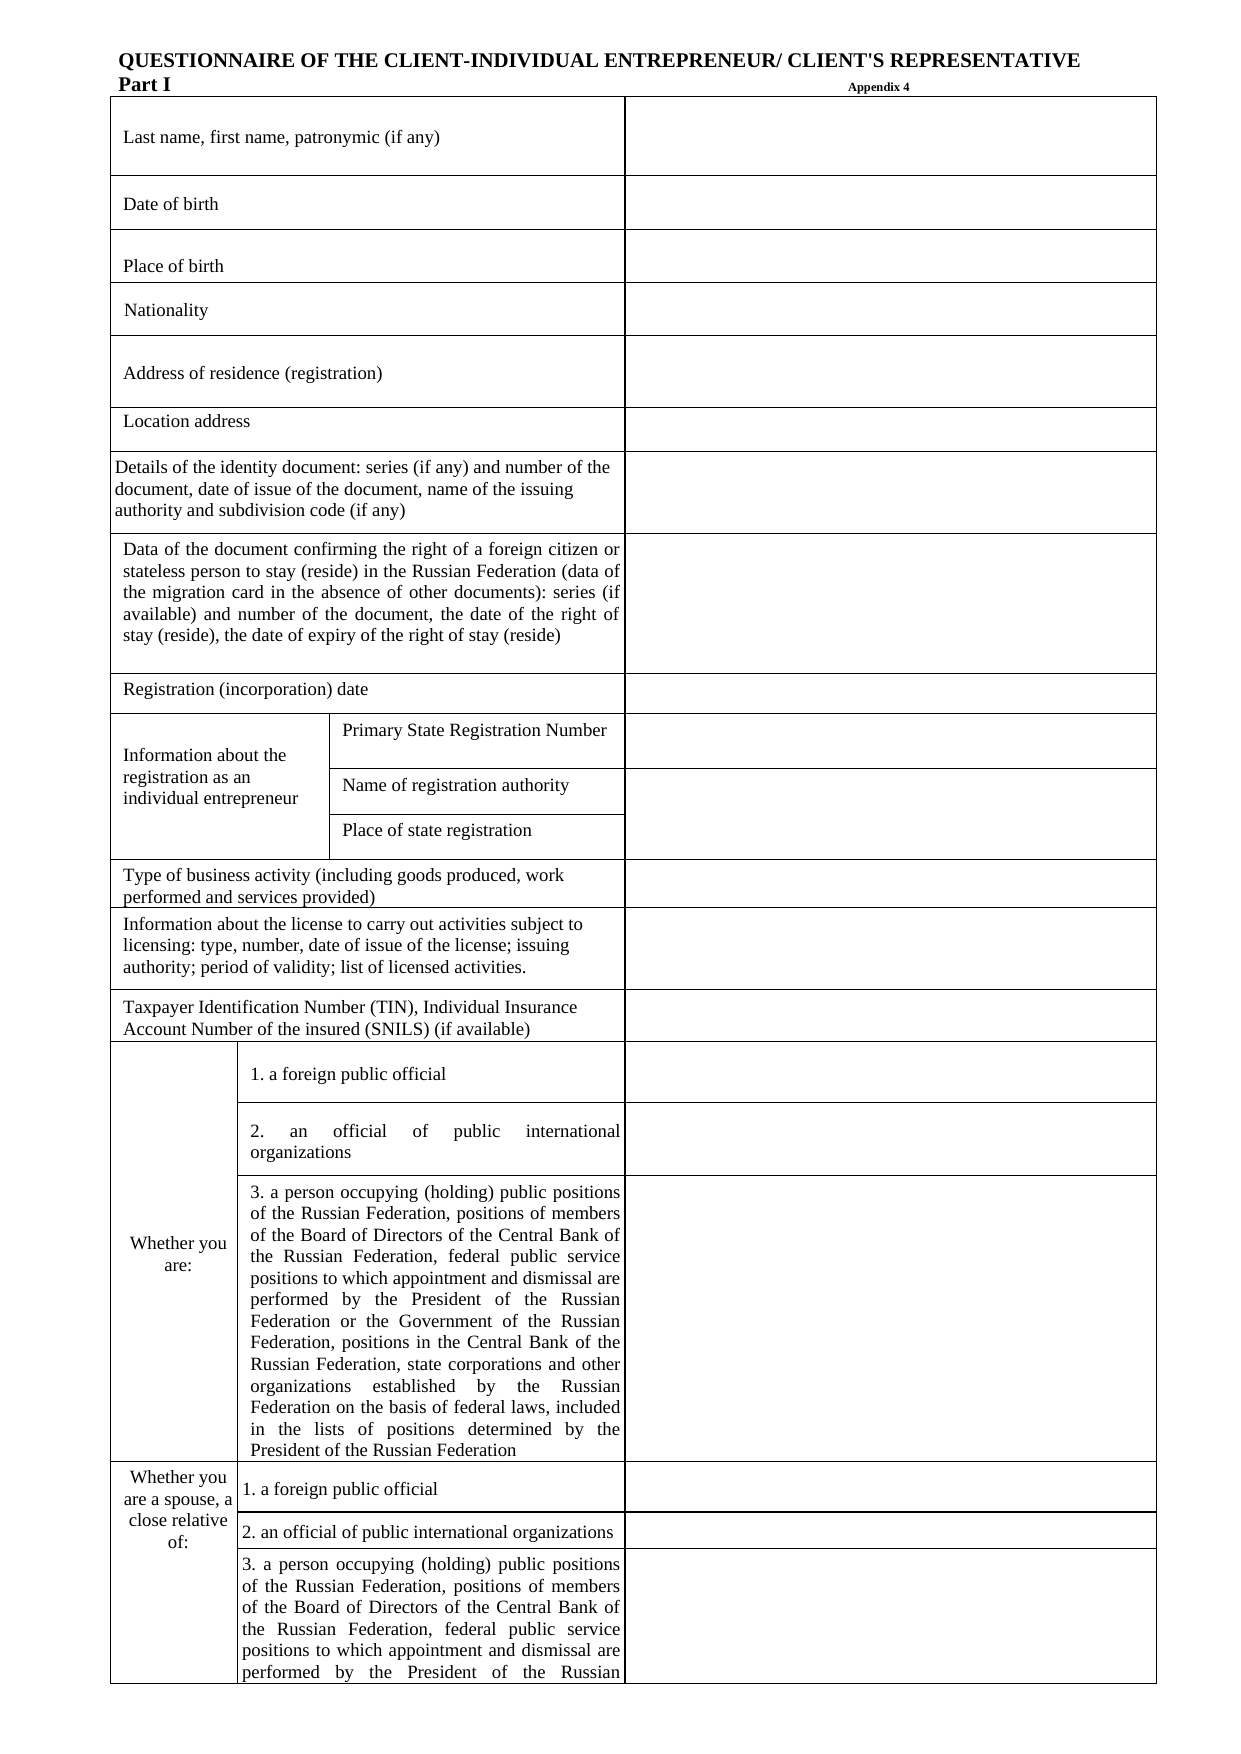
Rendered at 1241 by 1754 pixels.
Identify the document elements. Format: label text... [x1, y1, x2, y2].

table_cell [626, 230, 1156, 282]
table_cell Place of birth [111, 230, 624, 282]
table_cell [626, 452, 1156, 533]
table_cell Whether you are: [111, 1042, 237, 1461]
table_cell [626, 674, 1156, 713]
table_cell 1. a foreign public official [238, 1462, 624, 1511]
table_cell Registration (incorporation) date [111, 674, 624, 713]
table_cell [626, 1549, 1156, 1682]
table_cell [626, 283, 1156, 335]
table_cell 2. an official of public international organizations [238, 1513, 624, 1548]
table_cell Type of business activity (including goods produced, work performed and services provided) [111, 860, 624, 907]
table_cell Date of birth [111, 176, 624, 229]
table_cell Address of residence (registration) [111, 336, 624, 407]
table_cell [626, 408, 1156, 451]
table_cell Taxpayer Identification Number (TIN), Individual Insurance Account Number of the insured (SNILS) (if available) [111, 990, 624, 1041]
table_cell 1. a foreign public official [238, 1042, 624, 1102]
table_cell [238, 1549, 624, 1682]
table_cell [626, 769, 1156, 859]
table_cell [626, 176, 1156, 229]
table_cell [626, 336, 1156, 407]
table_cell Information about the license to carry out activities subject to licensing: type, number, date of issue of the license; issuing authority; period of validity; list of licensed activities. [111, 908, 624, 988]
table_cell [626, 908, 1156, 988]
title Part I Appendix 4 [118, 72, 1122, 96]
table_header Last name, first name, patronymic (if any) [111, 97, 624, 175]
table_cell Nationality [111, 283, 624, 335]
table_cell Primary State Registration Number [330, 714, 624, 768]
table_cell Location address [111, 408, 624, 451]
table_cell 2. an official of public international organizations [238, 1103, 624, 1175]
table_cell [626, 1103, 1156, 1175]
table_cell [626, 860, 1156, 907]
table_cell [626, 1462, 1156, 1511]
table_cell [626, 1513, 1156, 1548]
table_cell [626, 714, 1156, 768]
table_cell [626, 534, 1156, 672]
table_cell Data of the document confirming the right of a foreign citizen or stateless person to stay (reside) in the Russian Federation (data of the migration card in the absence of other documents): series (if available) and number of the document, the date of the right of stay (reside), the date of expiry of the right of stay (reside) [111, 534, 624, 672]
table_cell Place of state registration [330, 815, 624, 859]
table_cell [626, 1176, 1156, 1461]
table_cell [626, 1042, 1156, 1102]
table_cell Information about the registration as an individual entrepreneur [111, 714, 329, 859]
title QUESTIONNAIRE OF THE CLIENT-INDIVIDUAL ENTREPRENEUR/ CLIENT'S REPRESENTATIVE [118, 48, 1122, 72]
table_cell Name of registration authority [330, 769, 624, 814]
table_header [626, 97, 1156, 175]
table_cell [626, 990, 1156, 1041]
table_cell Whether you are a spouse, a close relative of: [111, 1462, 237, 1682]
table_cell Details of the identity document: series (if any) and number of the document, date of issue of the document, name of the issuing authority and subdivision code (if any) [111, 452, 624, 533]
